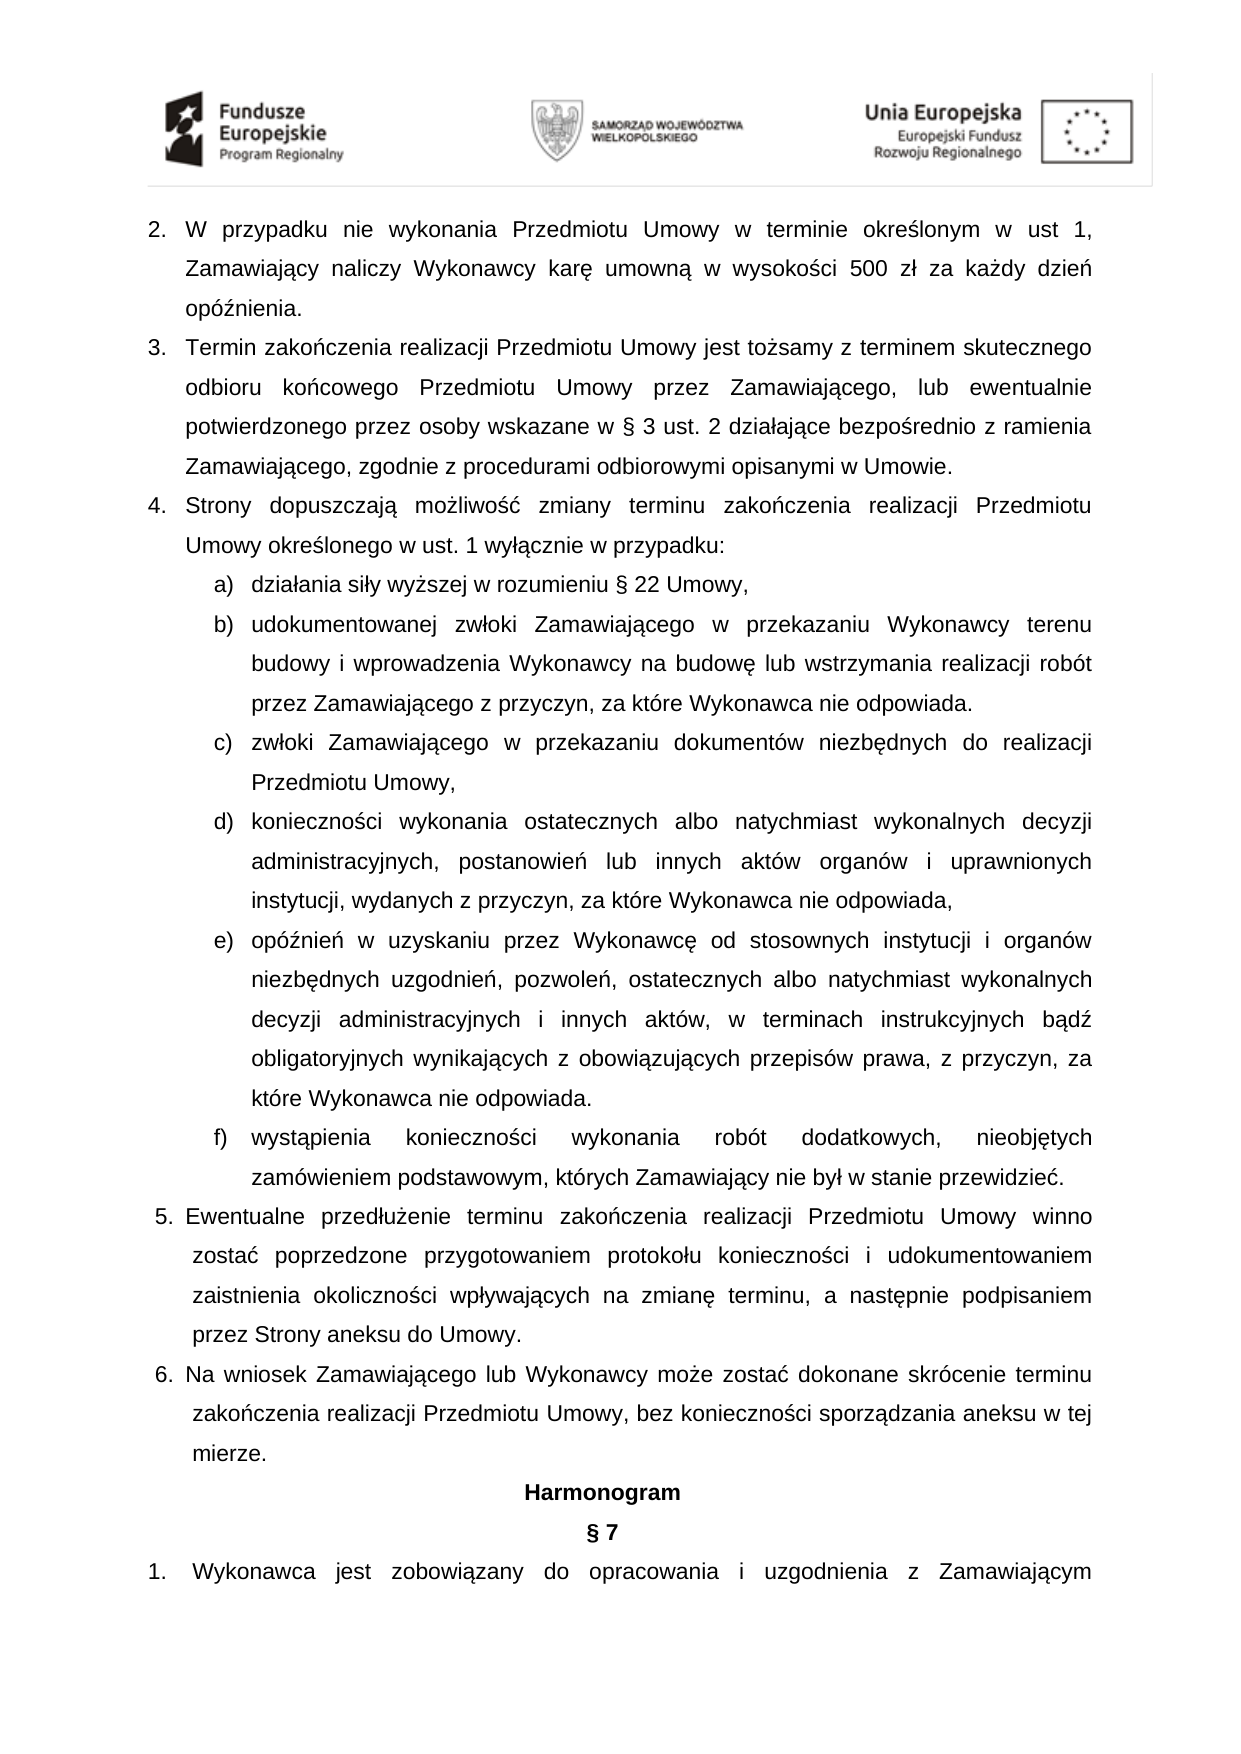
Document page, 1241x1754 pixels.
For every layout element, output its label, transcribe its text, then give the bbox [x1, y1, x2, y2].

list zwłoki Zamawiającego w przekazaniu dokumentów niezbędnych do realizacji Przedmiotu Umowy, [213, 729, 1093, 795]
list Termin zakończenia realizacji Przedmiotu Umowy jest tożsamy z terminem skutecznego odbioru końcowego Przedmiotu Umowy przez Zamawiającego, lub ewentualnie potwierdzonego przez osoby wskazane w § 3 ust. 2 działające bezpośrednio z ramienia Zamawiającego, zgodnie z procedurami odbiorowymi opisanymi w Umowie. [148, 334, 1093, 479]
list Ewentualne przedłużenie terminu zakończenia realizacji Przedmiotu Umowy winno zostać poprzedzone przygotowaniem protokołu konieczności i udokumentowaniem zaistnienia okoliczności wpływających na zmianę terminu, a następnie podpisaniem przez Strony aneksu do Umowy. [154, 1203, 1093, 1348]
list Na wniosek Zamawiającego lub Wykonawcy może zostać dokonane skrócenie terminu zakończenia realizacji Przedmiotu Umowy, bez konieczności sporządzania aneksu w tej mierze. [154, 1361, 1093, 1466]
list wystąpienia konieczności wykonania robót dodatkowych, nieobjętych zamówieniem podstawowym, których Zamawiający nie był w stanie przewidzieć. [213, 1124, 1093, 1190]
picture [147, 73, 1154, 188]
list udokumentowanej zwłoki Zamawiającego w przekazaniu Wykonawcy terenu budowy i wprowadzenia Wykonawcy na budowę lub wstrzymania realizacji robót przez Zamawiającego z przyczyn, za które Wykonawca nie odpowiada. [213, 611, 1093, 716]
text Harmonogram § 7 [148, 1479, 1057, 1545]
list działania siły wyższej w rozumieniu § 22 Umowy, [213, 571, 1093, 598]
list W przypadku nie wykonania Przedmiotu Umowy w terminie określonym w ust 1, Zamawiający naliczy Wykonawcy karę umowną w wysokości 500 zł za każdy dzień opóźnienia. [148, 216, 1093, 321]
list opóźnień w uzyskaniu przez Wykonawcę od stosownych instytucji i organów niezbędnych uzgodnień, pozwoleń, ostatecznych albo natychmiast wykonalnych decyzji administracyjnych i innych aktów, w terminach instrukcyjnych bądź obligatoryjnych wynikających z obowiązujących przepisów prawa, z przyczyn, za które Wykonawca nie odpowiada. [213, 927, 1093, 1111]
list konieczności wykonania ostatecznych albo natychmiast wykonalnych decyzji administracyjnych, postanowień lub innych aktów organów i uprawnionych instytucji, wydanych z przyczyn, za które Wykonawca nie odpowiada, [213, 808, 1093, 913]
list Strony dopuszczają możliwość zmiany terminu zakończenia realizacji Przedmiotu Umowy określonego w ust. 1 wyłącznie w przypadku: [148, 492, 1093, 558]
